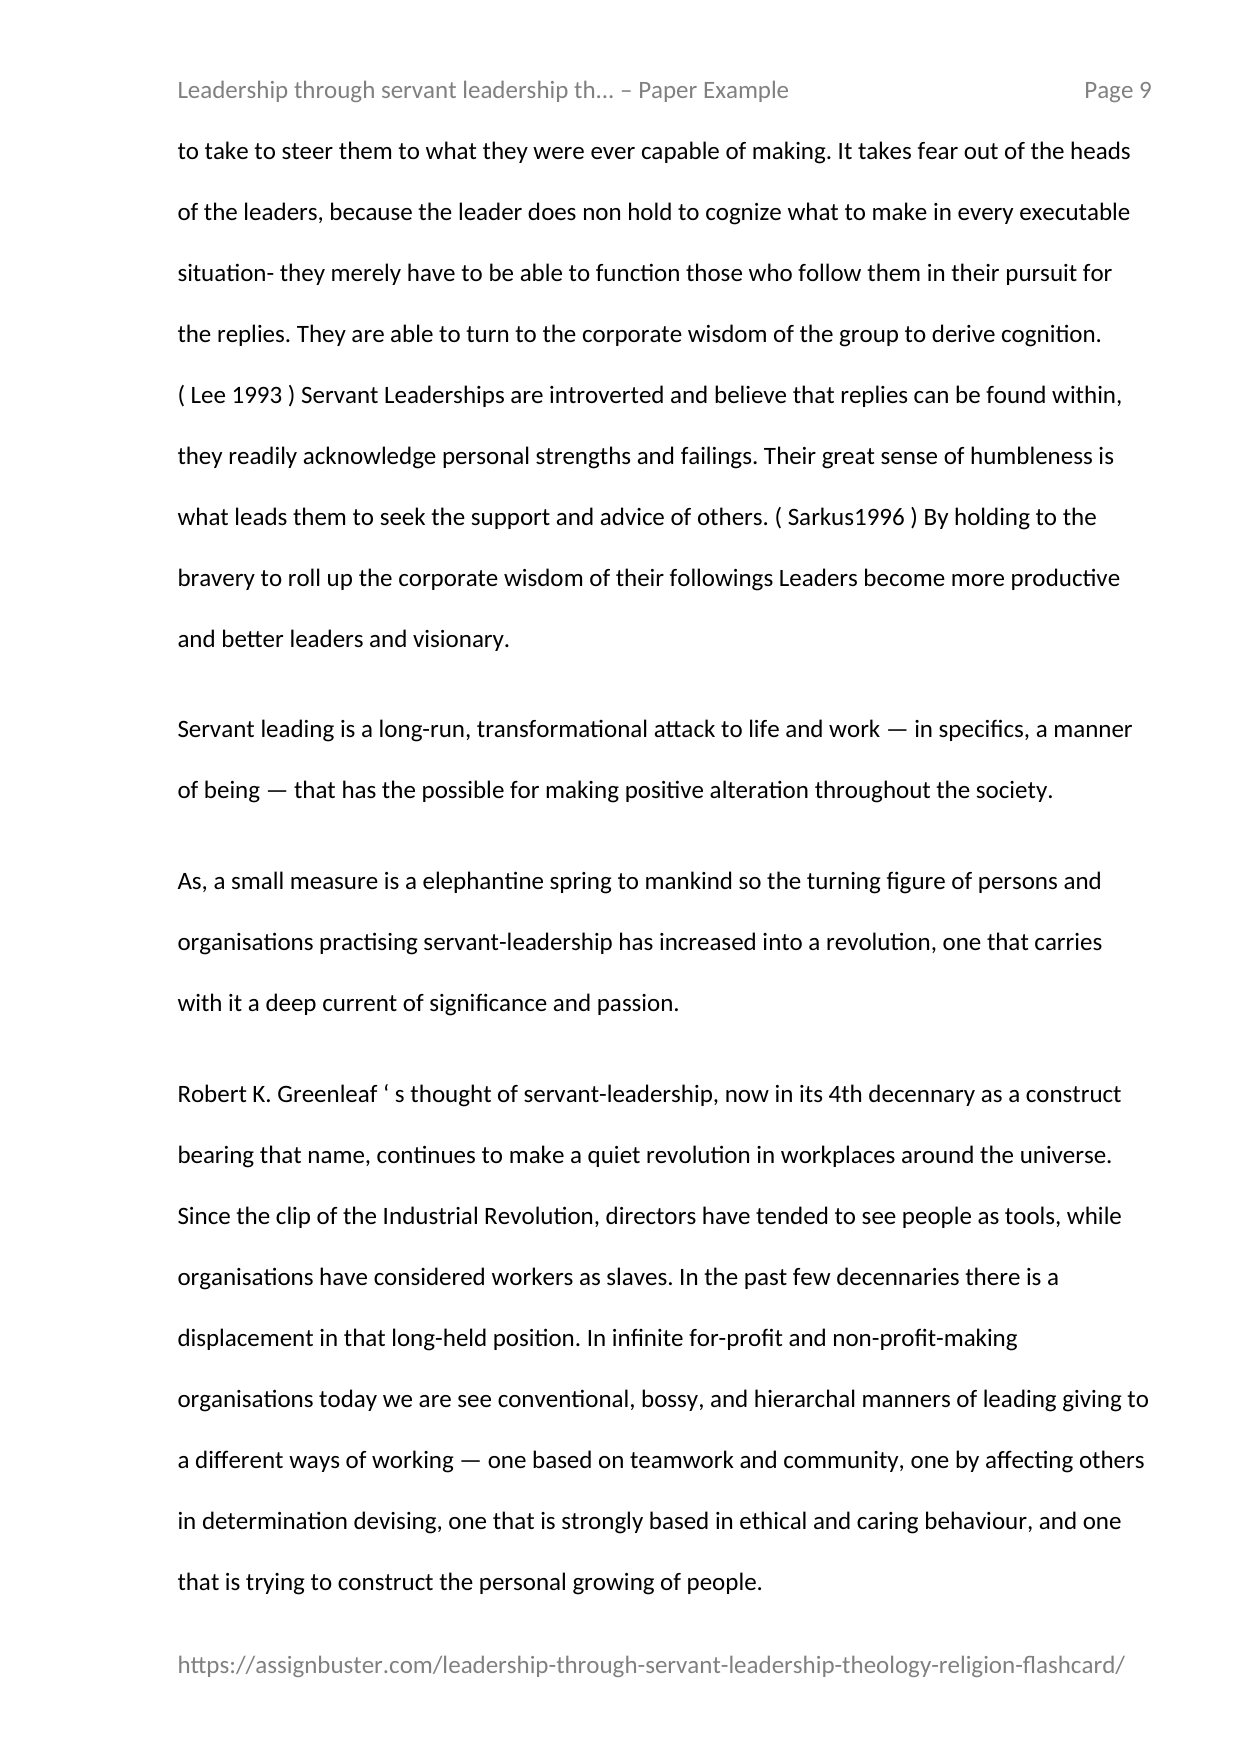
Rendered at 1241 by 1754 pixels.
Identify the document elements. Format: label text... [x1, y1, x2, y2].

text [177, 135, 1152, 654]
text Robert K. Greenleaf ‘ s thought of servant-leadership, now in its 4th decennary as a construct bearing that name, continues to make a quiet revolution in workplaces around the universe. Since the clip of the Industrial Revolution, directors have tended to see people as tools, while organisations have considered workers as slaves. In the past few decennaries there is a displacement in that long-held position. In infinite for-profit and non-profit-making organisations today we are see conventional, bossy, and hierarchal manners of leading giving to a different ways of working — one based on teamwork and community, one by affecting others in determination devising, one that is strongly based in ethical and caring behaviour, and one that is trying to construct the personal growing of people. [177, 1078, 1152, 1597]
text Servant leading is a long-run, transformational attack to life and work — in specifics, a manner of being — that has the possible for making positive alteration throughout the society. [177, 714, 1152, 805]
text As, a small measure is a elephantine spring to mankind so the turning figure of persons and organisations practising servant-leadership has increased into a revolution, one that carries with it a deep current of significance and passion. [177, 865, 1152, 1018]
